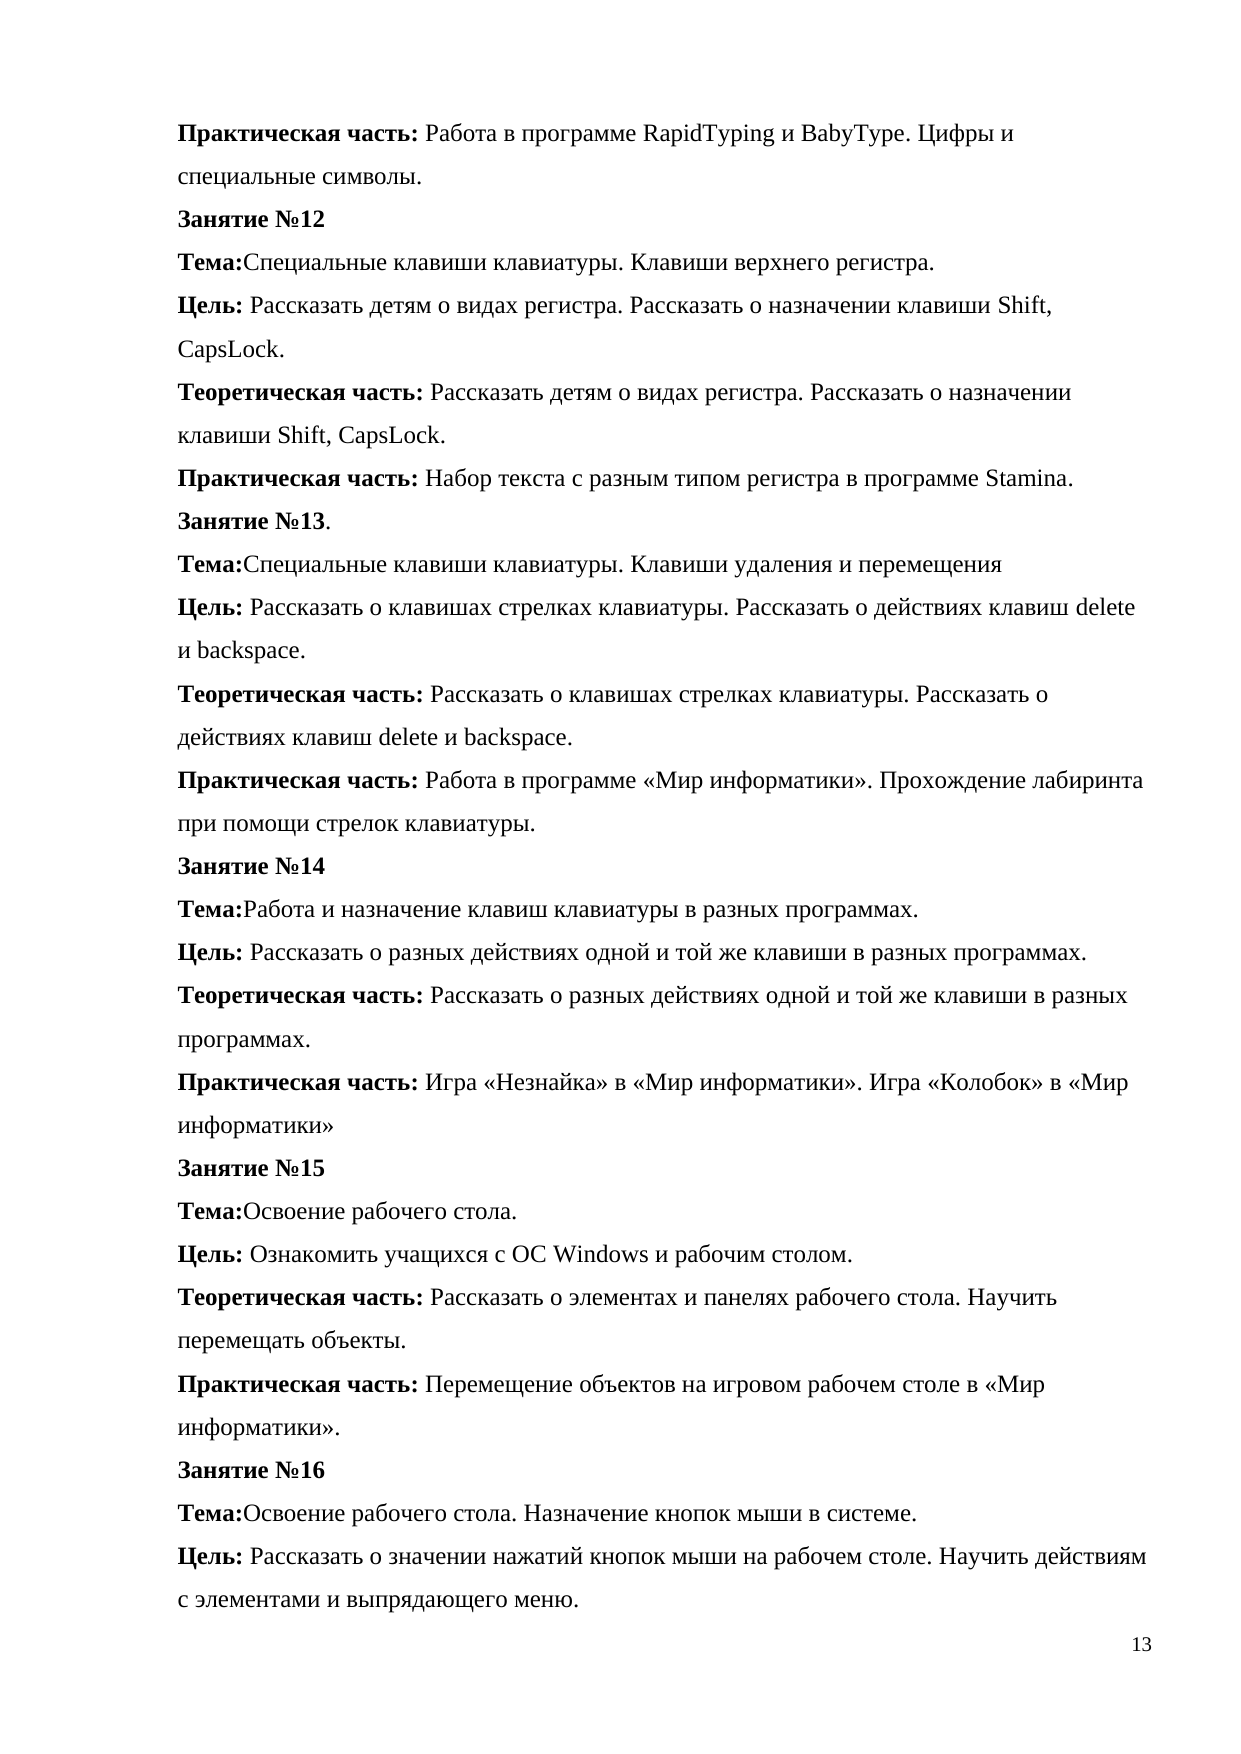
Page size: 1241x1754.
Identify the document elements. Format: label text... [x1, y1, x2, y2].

text Занятие №13. [177, 506, 1152, 535]
text Теоретическая часть: Рассказать о разных действиях одной и той же клавиши в разных программах. [177, 981, 1152, 1052]
text Цель: Рассказать детям о видах регистра. Рассказать о назначении клавиши Shift, CapsLock. [177, 291, 1152, 362]
text Цель: Рассказать о клавишах стрелках клавиатуры. Рассказать о действиях клавиш delete и backspace. [177, 592, 1152, 664]
text Занятие №14 [177, 851, 1152, 880]
text Практическая часть: Работа в программе «Мир информатики». Прохождение лабиринта при помощи стрелок клавиатуры. [177, 765, 1152, 837]
text Теоретическая часть: Рассказать о элементах и панелях рабочего стола. Научить перемещать объекты. [177, 1282, 1152, 1354]
text Тема:Освоение рабочего стола. Назначение кнопок мыши в системе. [177, 1498, 1152, 1527]
text Тема:Работа и назначение клавиш клавиатуры в разных программах. [177, 894, 1152, 923]
text Практическая часть: Перемещение объектов на игровом рабочем столе в «Мир информатики». [177, 1369, 1152, 1441]
text Цель: Рассказать о разных действиях одной и той же клавиши в разных программах. [177, 937, 1152, 966]
text Практическая часть: Работа в программе RapidTyping и BabyType. Цифры и специальные символы. [177, 118, 1152, 190]
text Занятие №15 [177, 1153, 1152, 1182]
text Теоретическая часть: Рассказать о клавишах стрелках клавиатуры. Рассказать о действиях клавиш delete и backspace. [177, 679, 1152, 751]
text Тема:Специальные клавиши клавиатуры. Клавиши верхнего регистра. [177, 247, 1152, 276]
text Практическая часть: Игра «Незнайка» в «Мир информатики». Игра «Колобок» в «Мир информатики» [177, 1067, 1152, 1139]
text Занятие №16 [177, 1455, 1152, 1484]
text Практическая часть: Набор текста с разным типом регистра в программе Stamina. [177, 463, 1152, 492]
text Цель: Рассказать о значении нажатий кнопок мыши на рабочем столе. Научить действиям с элементами и выпрядающего меню. [177, 1541, 1152, 1613]
text Тема:Специальные клавиши клавиатуры. Клавиши удаления и перемещения [177, 549, 1152, 578]
text Тема:Освоение рабочего стола. [177, 1196, 1152, 1225]
text Теоретическая часть: Рассказать детям о видах регистра. Рассказать о назначении клавиши Shift, CapsLock. [177, 377, 1152, 449]
text Цель: Ознакомить учащихся с ОС Windows и рабочим столом. [177, 1239, 1152, 1268]
text Занятие №12 [177, 204, 1152, 233]
